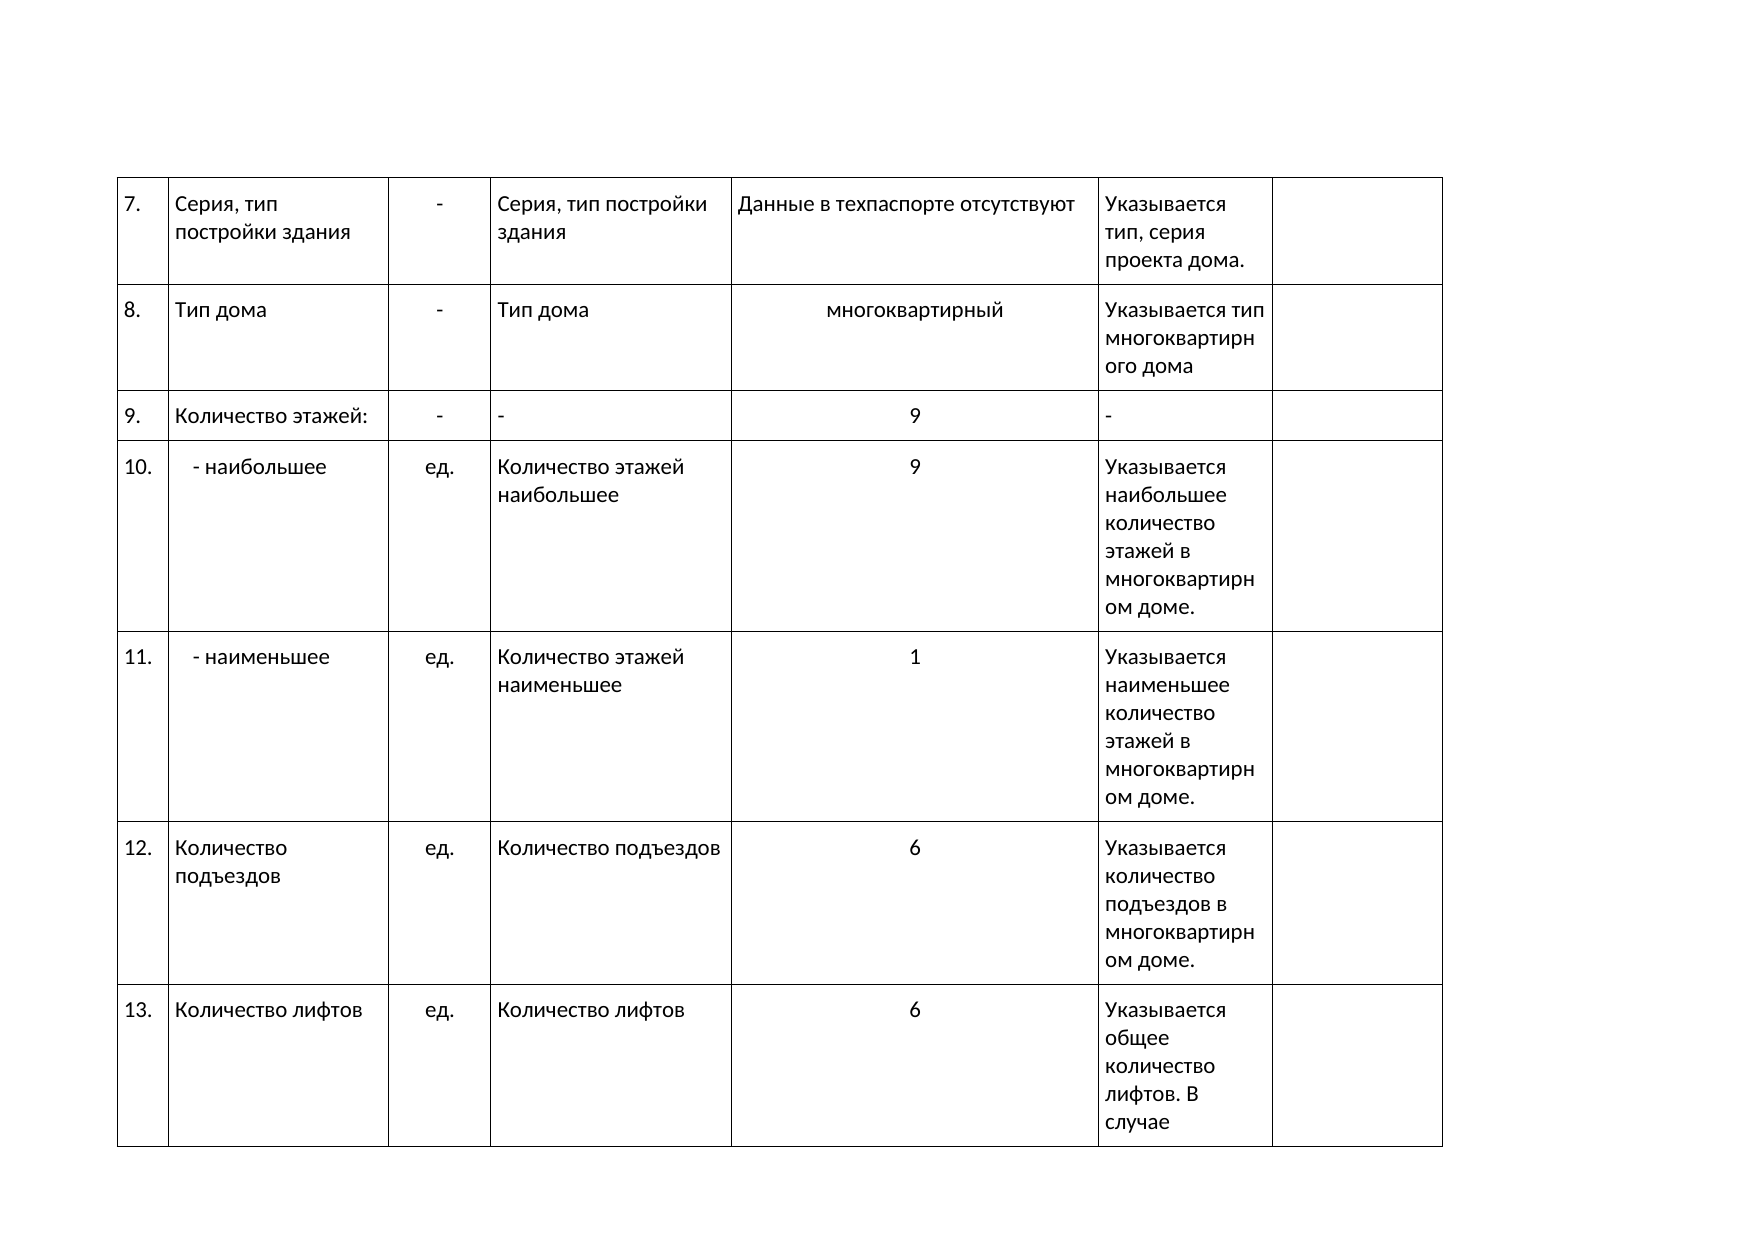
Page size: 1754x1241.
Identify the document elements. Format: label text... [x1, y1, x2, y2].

table_cell [1273, 285, 1442, 390]
table_cell [1273, 441, 1442, 631]
table_cell Количество лифтов [169, 985, 388, 1146]
table_cell Тип дома [491, 285, 731, 390]
table_cell Указывается наибольшее количество этажей в многоквартирном доме. [1099, 441, 1272, 631]
table_cell Количество этажей наименьшее [491, 632, 731, 821]
table_cell 7. [118, 178, 168, 283]
table_cell 9 [732, 391, 1098, 440]
table_cell Количество этажей: [169, 391, 388, 440]
table_cell многоквартирный [732, 285, 1098, 390]
table_cell Указывается наименьшее количество этажей в многоквартирном доме. [1099, 632, 1272, 821]
table_cell - [491, 391, 731, 440]
table_cell Серия, тип постройки здания [169, 178, 388, 283]
table_cell 8. [118, 285, 168, 390]
table_cell 9 [732, 441, 1098, 631]
table_cell Количество подъездов [491, 822, 731, 983]
table_cell Количество подъездов [169, 822, 388, 983]
table_cell Серия, тип постройки здания [491, 178, 731, 283]
table_cell ед. [389, 822, 490, 983]
table_cell Указывается тип многоквартирного дома [1099, 285, 1272, 390]
table_cell - [389, 391, 490, 440]
table_cell [1273, 822, 1442, 983]
table_cell [1273, 391, 1442, 440]
table_cell Тип дома [169, 285, 388, 390]
table_cell - [1099, 391, 1272, 440]
table_cell 11. [118, 632, 168, 821]
table_cell ед. [389, 985, 490, 1146]
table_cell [1099, 985, 1272, 1146]
table_cell 9. [118, 391, 168, 440]
table_cell 10. [118, 441, 168, 631]
table_cell Данные в техпаспорте отсутствуют [732, 178, 1098, 283]
table_cell - [389, 285, 490, 390]
table_cell Количество лифтов [491, 985, 731, 1146]
table_cell - наибольшее [169, 441, 388, 631]
table_cell 6 [732, 985, 1098, 1146]
table_cell Количество этажей наибольшее [491, 441, 731, 631]
table_cell ед. [389, 632, 490, 821]
table_cell 12. [118, 822, 168, 983]
table_cell - наименьшее [169, 632, 388, 821]
table_cell - [389, 178, 490, 283]
table_cell ед. [389, 441, 490, 631]
table_cell [1273, 178, 1442, 283]
table_cell [1273, 632, 1442, 821]
table_cell Указывается тип, серия проекта дома. [1099, 178, 1272, 283]
table_cell 6 [732, 822, 1098, 983]
table_cell 13. [118, 985, 168, 1146]
table_cell 1 [732, 632, 1098, 821]
table_cell [1273, 985, 1442, 1146]
table_cell Указывается количество подъездов в многоквартирном доме. [1099, 822, 1272, 983]
